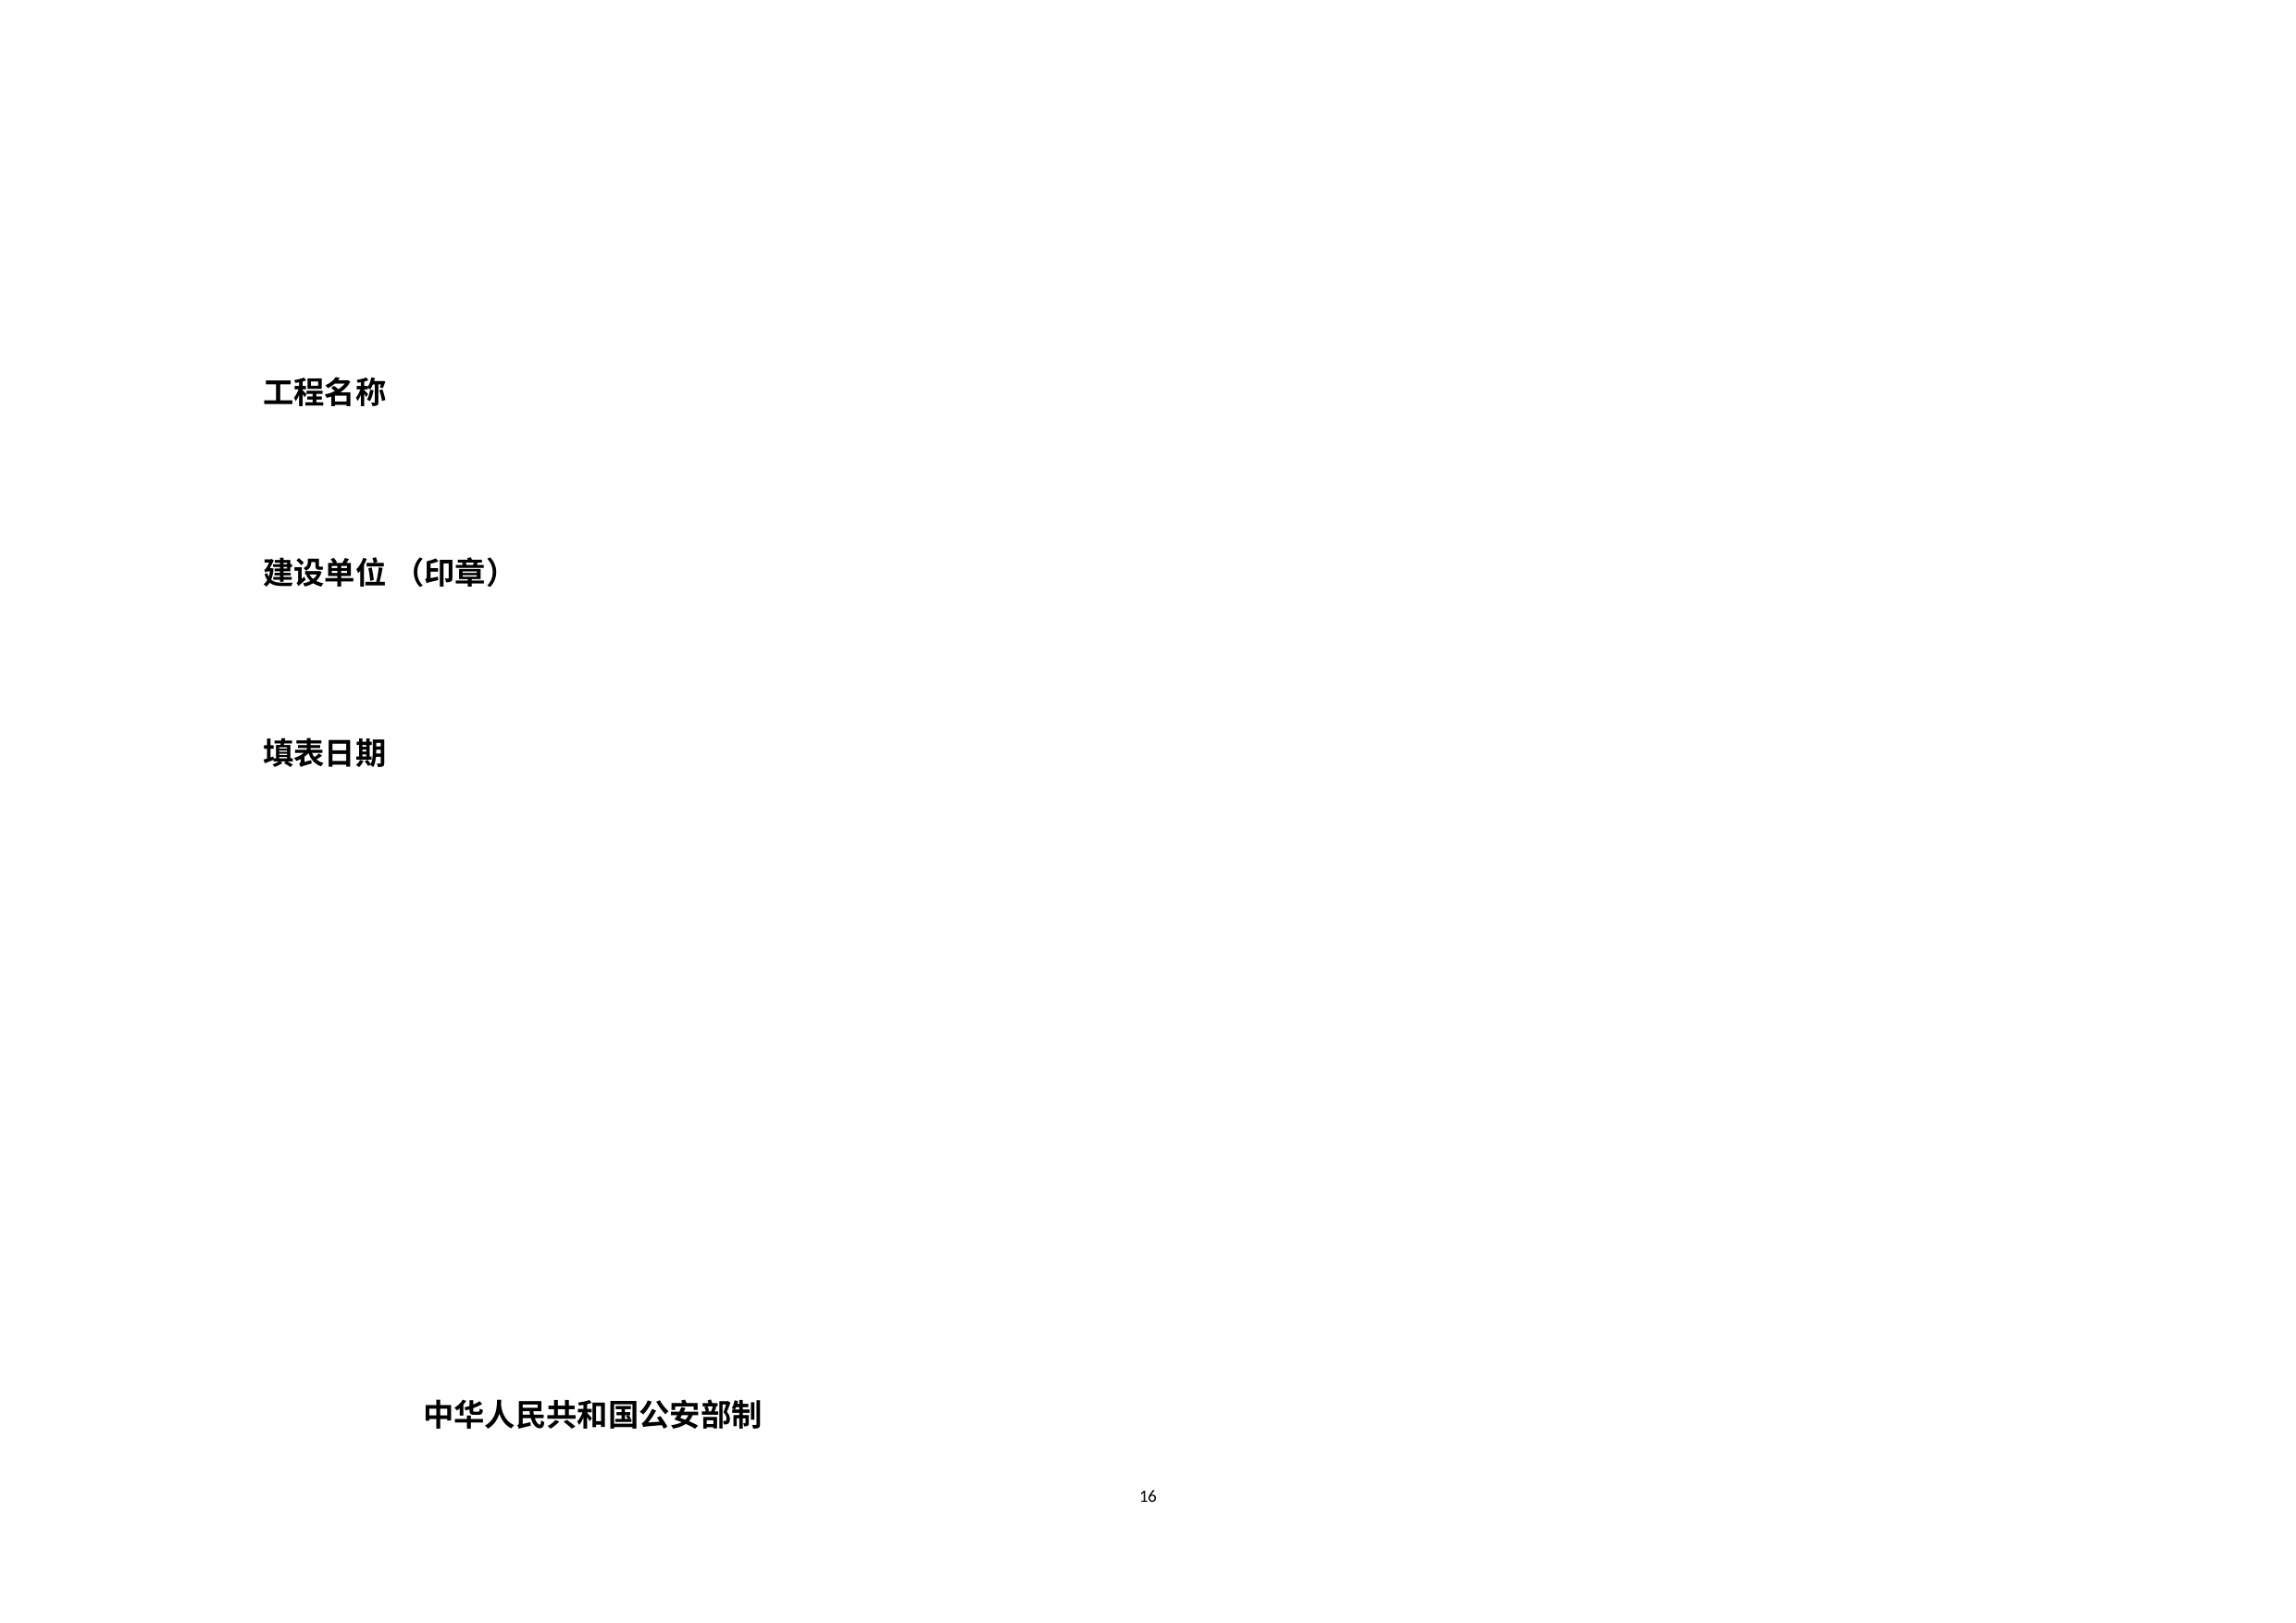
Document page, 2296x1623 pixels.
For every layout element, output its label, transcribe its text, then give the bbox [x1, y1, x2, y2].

text 建设单位 （印章） [139, 540, 1047, 601]
text 中华人民共和国公安部制 [139, 1382, 1047, 1443]
text 工程名称 [139, 360, 1047, 420]
text 填表日期 [139, 721, 1047, 781]
